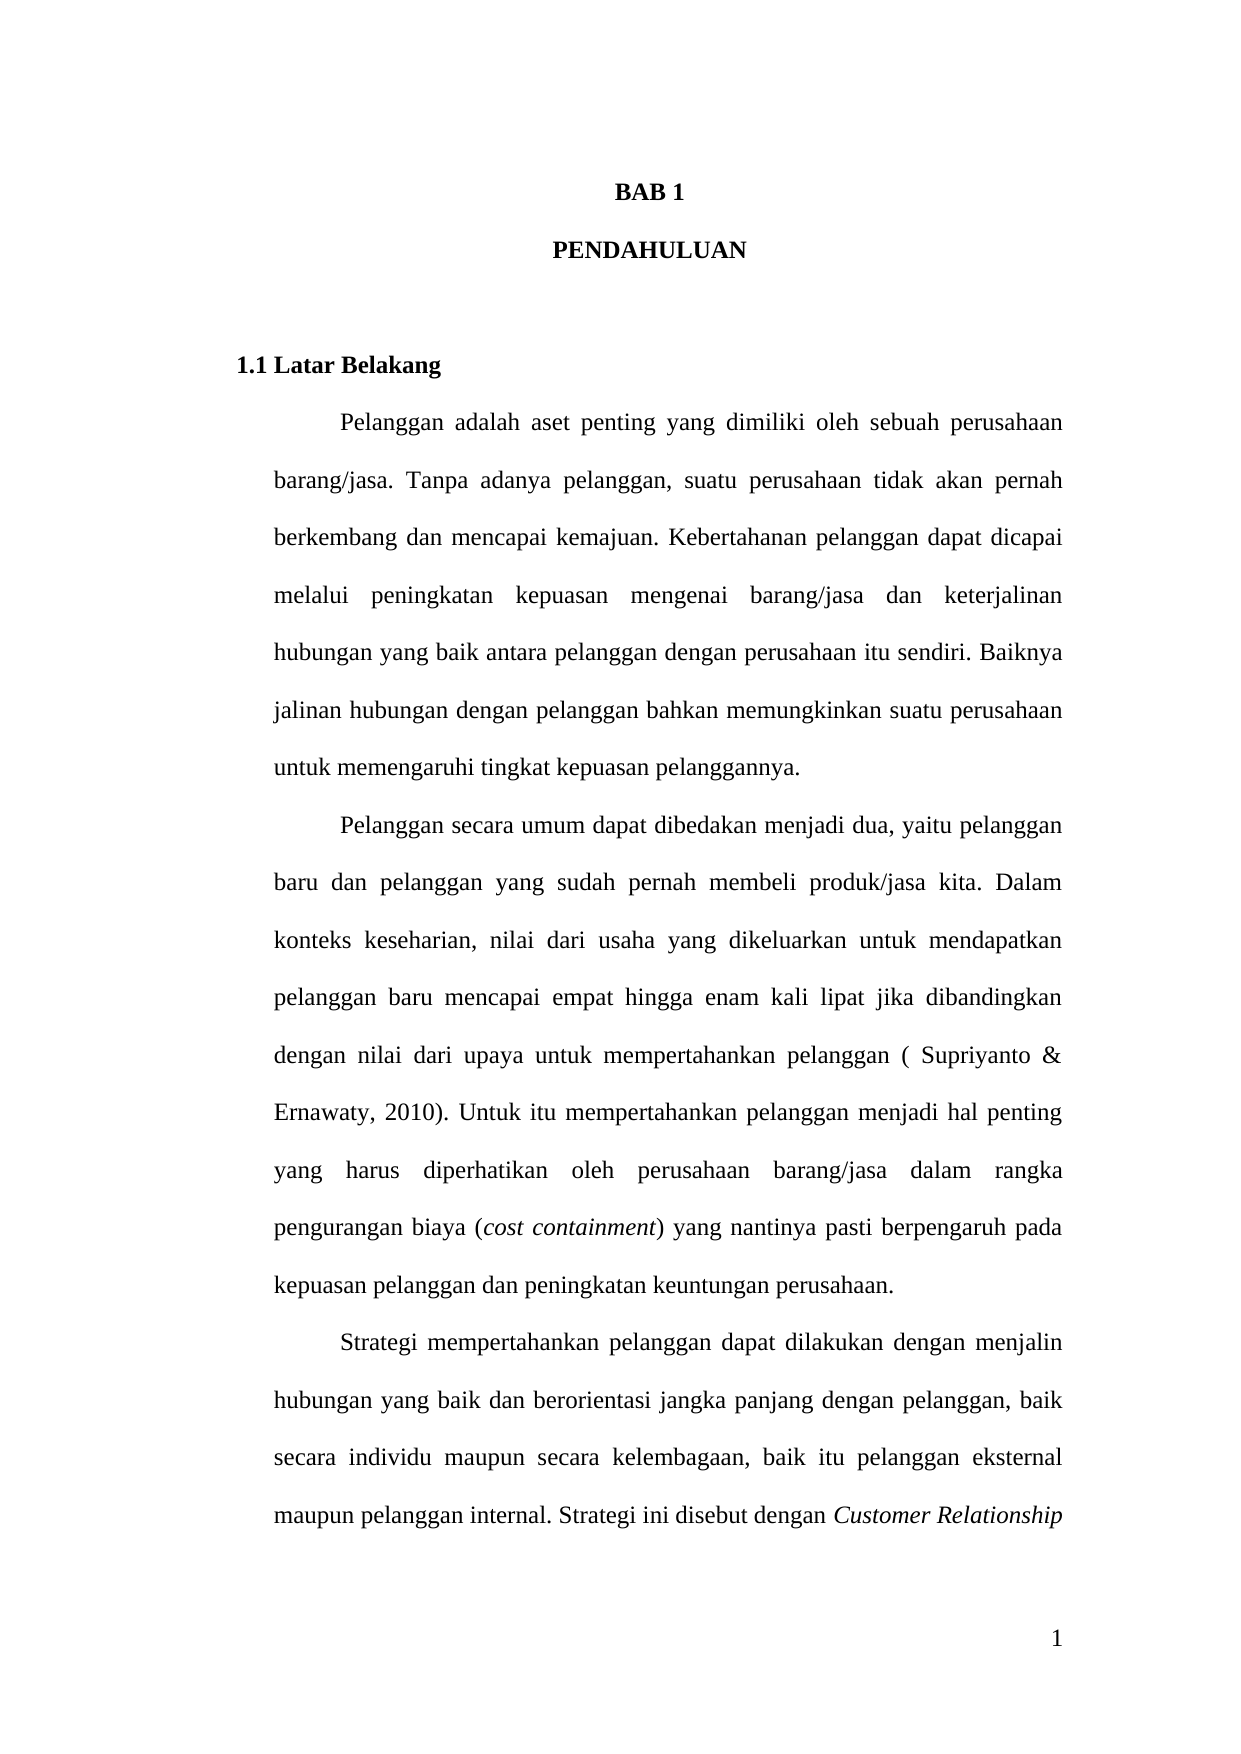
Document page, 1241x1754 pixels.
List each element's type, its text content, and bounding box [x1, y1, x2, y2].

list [274, 1327, 1063, 1528]
list Pelanggan secara umum dapat dibedakan menjadi dua, yaitu pelanggan baru dan pelanggan yang sudah pernah membeli produk/jasa kita. Dalam konteks keseharian, nilai dari usaha yang dikeluarkan untuk mendapatkan pelanggan baru mencapai empat hingga enam kali lipat jika dibandingkan dengan nilai dari upaya untuk mempertahankan pelanggan ( Supriyanto & Ernawaty, 2010). Untuk itu mempertahankan pelanggan menjadi hal penting yang harus diperhatikan oleh perusahaan barang/jasa dalam rangka pengurangan biaya (cost containment) yang nantinya pasti berpengaruh pada kepuasan pelanggan dan peningkatan keuntungan perusahaan. [274, 810, 1063, 1298]
text PENDAHULUAN [236, 235, 1063, 263]
list Latar Belakang [236, 350, 1063, 378]
text BAB 1 [236, 177, 1063, 206]
list Pelanggan adalah aset penting yang dimiliki oleh sebuah perusahaan barang/jasa. Tanpa adanya pelanggan, suatu perusahaan tidak akan pernah berkembang dan mencapai kemajuan. Kebertahanan pelanggan dapat dicapai melalui peningkatan kepuasan mengenai barang/jasa dan keterjalinan hubungan yang baik antara pelanggan dengan perusahaan itu sendiri. Baiknya jalinan hubungan dengan pelanggan bahkan memungkinkan suatu perusahaan untuk memengaruhi tingkat kepuasan pelanggannya. [274, 407, 1063, 781]
